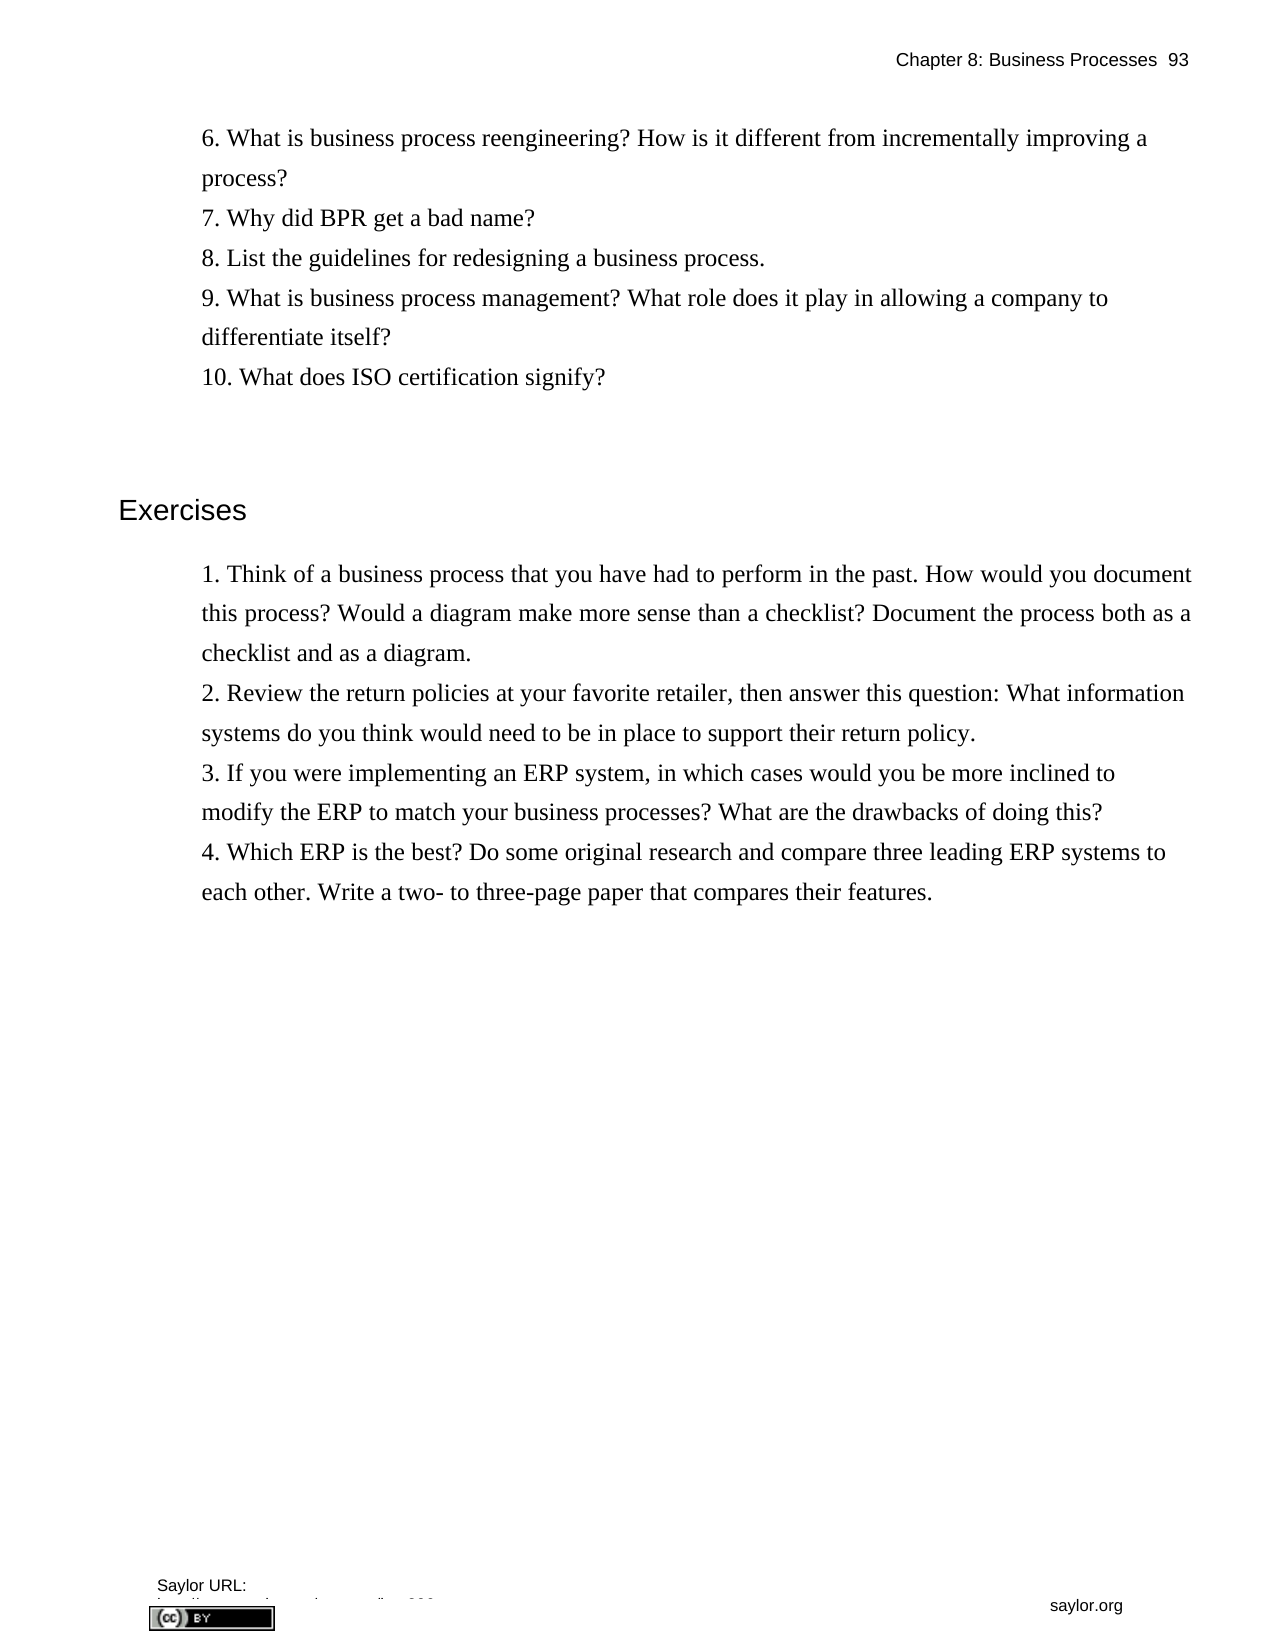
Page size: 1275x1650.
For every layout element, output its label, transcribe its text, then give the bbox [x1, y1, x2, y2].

text 1. Think of a business process that you have had to perform in the past. How would you document this process? Would a diagram make more sense than a checklist? Document the process both as a checklist and as a diagram. [201, 559, 1192, 667]
text 9. What is business process management? What role does it play in allowing a company to differentiate itself? [201, 283, 1114, 351]
text 7. Why did BPR get a bad name? [201, 203, 540, 231]
picture [149, 1606, 275, 1631]
text Chapter 8: Business Processes 93 [108, 48, 1188, 69]
text 3. If you were implementing an ERP system, in which cases would you be more inclined to modify the ERP to match your business processes? What are the drawbacks of doing this? [201, 758, 1121, 826]
text 2. Review the return policies at your favorite retailer, then answer this question: What information systems do you think would need to be in place to support their return policy. [201, 678, 1191, 746]
text 6. What is business process reengineering? How is it different from incrementally improving a process? [201, 123, 1153, 191]
text 8. List the guidelines for redesigning a business process. [201, 243, 771, 271]
text Exercises [118, 492, 1200, 526]
text 10. What does ISO certification signify? [201, 362, 611, 391]
text 4. Which ERP is the best? Do some original research and compare three leading ERP systems to each other. Write a two- to three-page paper that compares their features. [201, 837, 1171, 906]
